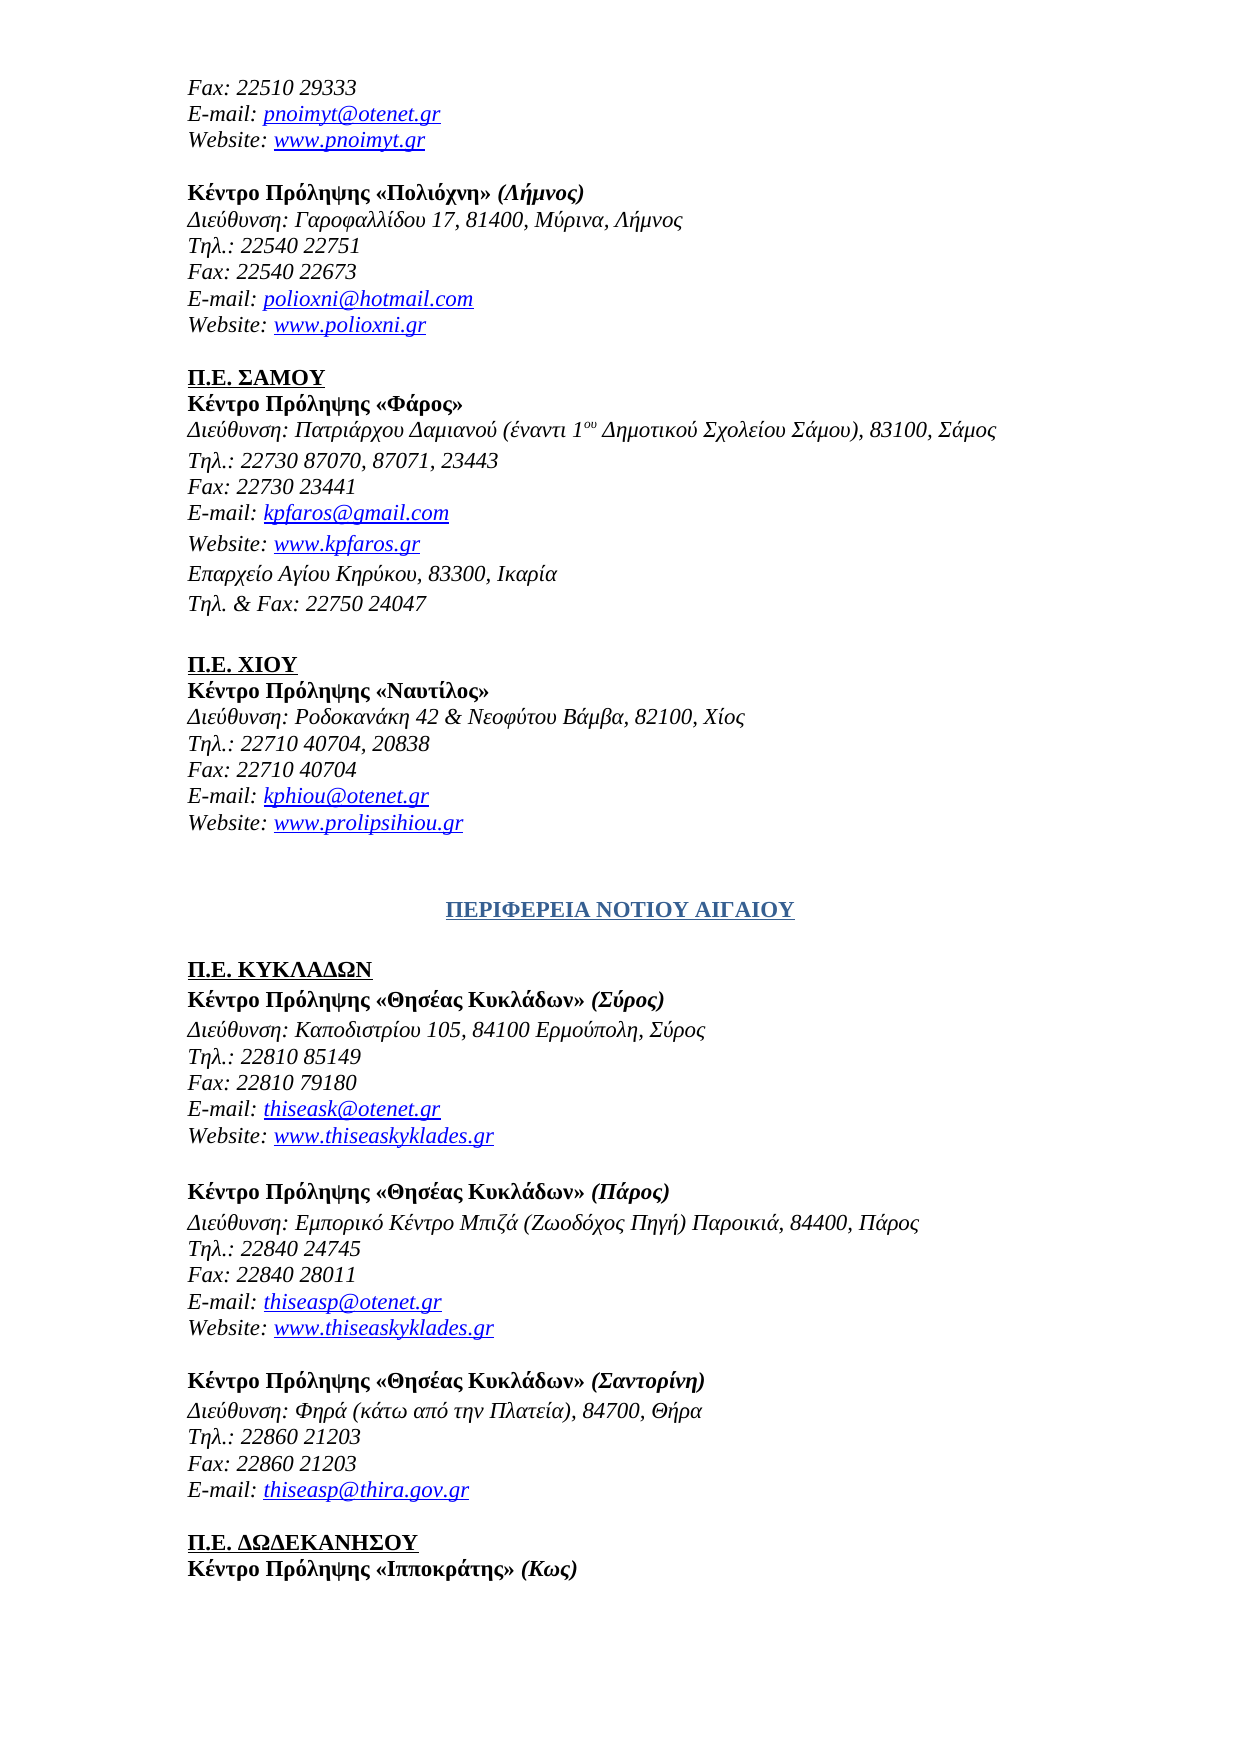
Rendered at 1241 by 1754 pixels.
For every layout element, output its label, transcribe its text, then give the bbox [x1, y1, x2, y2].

text Website: www.thiseaskyklades.gr [187, 1122, 1053, 1148]
text Διεύθυνση: Πατριάρχου Δαμιανού (έναντι 1ου Δημοτικού Σχολείου Σάμου), 83100, Σάμος [187, 416, 1053, 443]
text Π.Ε. ΣΑΜΟΥ [187, 364, 1053, 390]
text Π.Ε. ΚΥΚΛΑΔΩΝ [187, 956, 1053, 982]
text ΠΕΡΙΦΕΡΕΙΑ ΝΟΤΙΟΥ ΑΙΓΑΙΟΥ [187, 896, 1053, 922]
text Fax: 22510 29333 [187, 74, 1053, 100]
text Website: www.thiseaskyklades.gr [187, 1314, 1053, 1340]
text E-mail: thiseasp@otenet.gr [187, 1288, 1053, 1314]
text Fax: 22540 22673 [187, 258, 1053, 285]
text Διεύθυνση: Φηρά (κάτω από την Πλατεία), 84700, Θήρα [187, 1397, 1053, 1423]
text Fax: 22860 21203 [187, 1450, 1053, 1476]
text E-mail: thiseask@otenet.gr [187, 1096, 1053, 1122]
text Π.Ε. ΔΩΔΕΚΑΝΗΣΟΥ [187, 1529, 1053, 1555]
text Τηλ.: 22710 40704, 20838 [187, 730, 1053, 756]
text Τηλ. & Fax: 22750 24047 [187, 590, 1053, 617]
text Τηλ.: 22730 87070, 87071, 23443 [187, 447, 1053, 473]
text Κέντρο Πρόληψης «Θησέας Κυκλάδων» (Σύρος) [187, 986, 1053, 1013]
text Επαρχείο Αγίου Κηρύκου, 83300, Ικαρία [187, 560, 1053, 586]
text Τηλ.: 22840 24745 [187, 1235, 1053, 1261]
text E-mail: pnoimyt@otenet.gr [187, 100, 1053, 127]
text Fax: 22810 79180 [187, 1069, 1053, 1096]
text Τηλ.: 22860 21203 [187, 1423, 1053, 1450]
text E-mail: thiseasp@thira.gov.gr [187, 1476, 1053, 1502]
text Τηλ.: 22540 22751 [187, 232, 1053, 258]
text E-mail: polioxni@hotmail.com [187, 285, 1053, 311]
text Τηλ.: 22810 85149 [187, 1043, 1053, 1069]
text Διεύθυνση: Ροδοκανάκη 42 & Νεοφύτου Βάμβα, 82100, Χίος [187, 703, 1053, 730]
text Website: www.polioxni.gr [187, 311, 1053, 337]
text Διεύθυνση: Καποδιστρίου 105, 84100 Ερμούπολη, Σύρος [187, 1016, 1053, 1043]
text Κέντρο Πρόληψης «Θησέας Κυκλάδων» (Σαντορίνη) [187, 1367, 1053, 1393]
text Website: www.pnoimyt.gr [187, 127, 1053, 153]
text Κέντρο Πρόληψης «Φάρος» [187, 390, 1053, 416]
text Fax: 22840 28011 [187, 1261, 1053, 1288]
text E-mail: kpfaros@gmail.com [187, 499, 1053, 526]
text Διεύθυνση: Εμπορικό Κέντρο Μπιζά (Ζωοδόχος Πηγή) Παροικιά, 84400, Πάρος [187, 1209, 1053, 1235]
text Κέντρο Πρόληψης «Ναυτίλος» [187, 677, 1053, 703]
text Κέντρο Πρόληψης «Θησέας Κυκλάδων» (Πάρος) [187, 1178, 1053, 1205]
text Διεύθυνση: Γαροφαλλίδου 17, 81400, Μύρινα, Λήμνος [187, 206, 1053, 232]
text Κέντρο Πρόληψης «Ιπποκράτης» (Κως) [187, 1555, 1053, 1581]
text Website: www.kpfaros.gr [187, 530, 1053, 556]
text Fax: 22710 40704 [187, 756, 1053, 782]
text Fax: 22730 23441 [187, 473, 1053, 499]
text Π.Ε. ΧΙΟΥ [187, 651, 1053, 677]
text Website: www.prolipsihiou.gr [187, 809, 1053, 835]
text E-mail: kphiou@otenet.gr [187, 782, 1053, 809]
text Κέντρο Πρόληψης «Πολιόχνη» (Λήμνος) [187, 179, 1053, 206]
